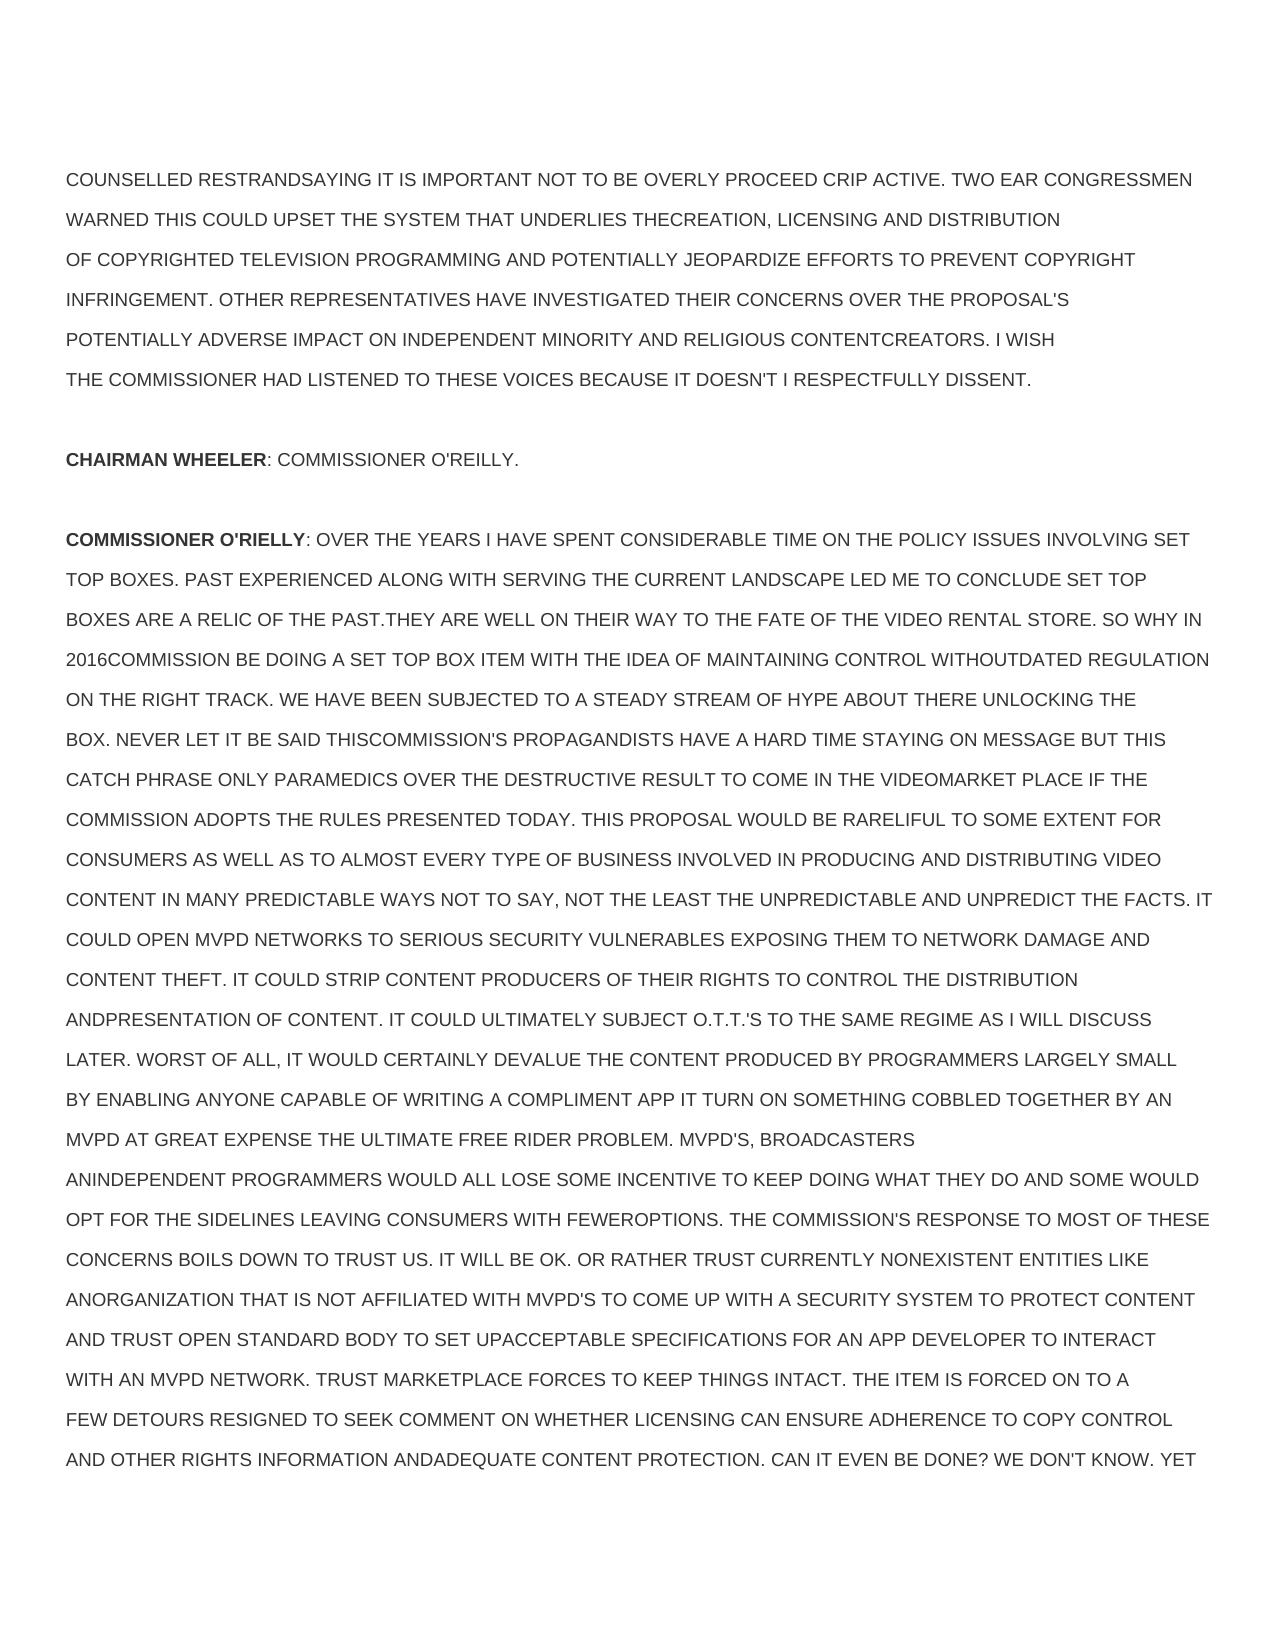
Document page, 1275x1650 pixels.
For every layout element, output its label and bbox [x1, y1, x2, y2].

text [66, 150, 1228, 1470]
